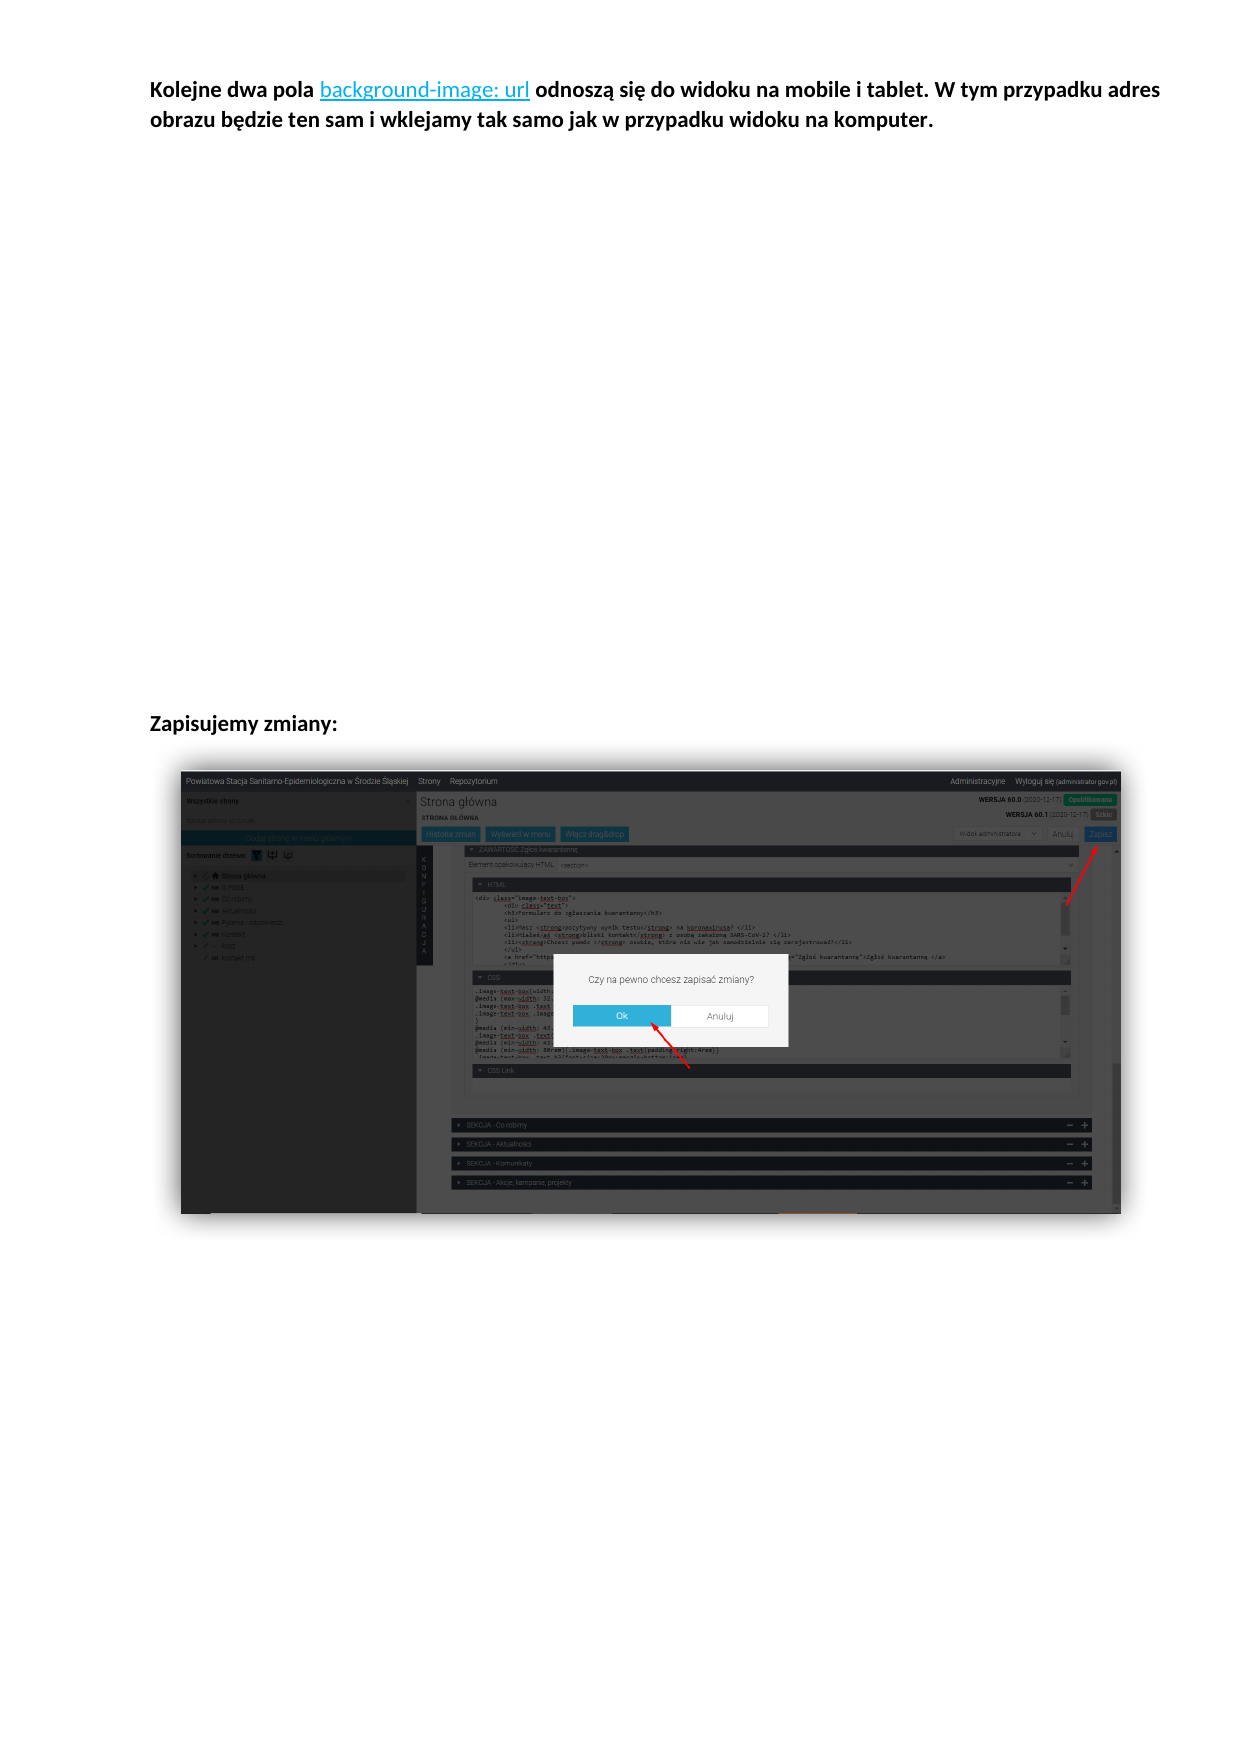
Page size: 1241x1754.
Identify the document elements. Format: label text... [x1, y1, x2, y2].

list Kolejne dwa pola background-image: url odnoszą się do widoku na mobile i tablet. W tym przypadku adres obrazu będzie ten sam i wklejamy tak samo jak w przypadku widoku na komputer. [150, 75, 1165, 133]
picture [181, 770, 1121, 1214]
list Zapisujemy zmiany: [150, 709, 1165, 737]
